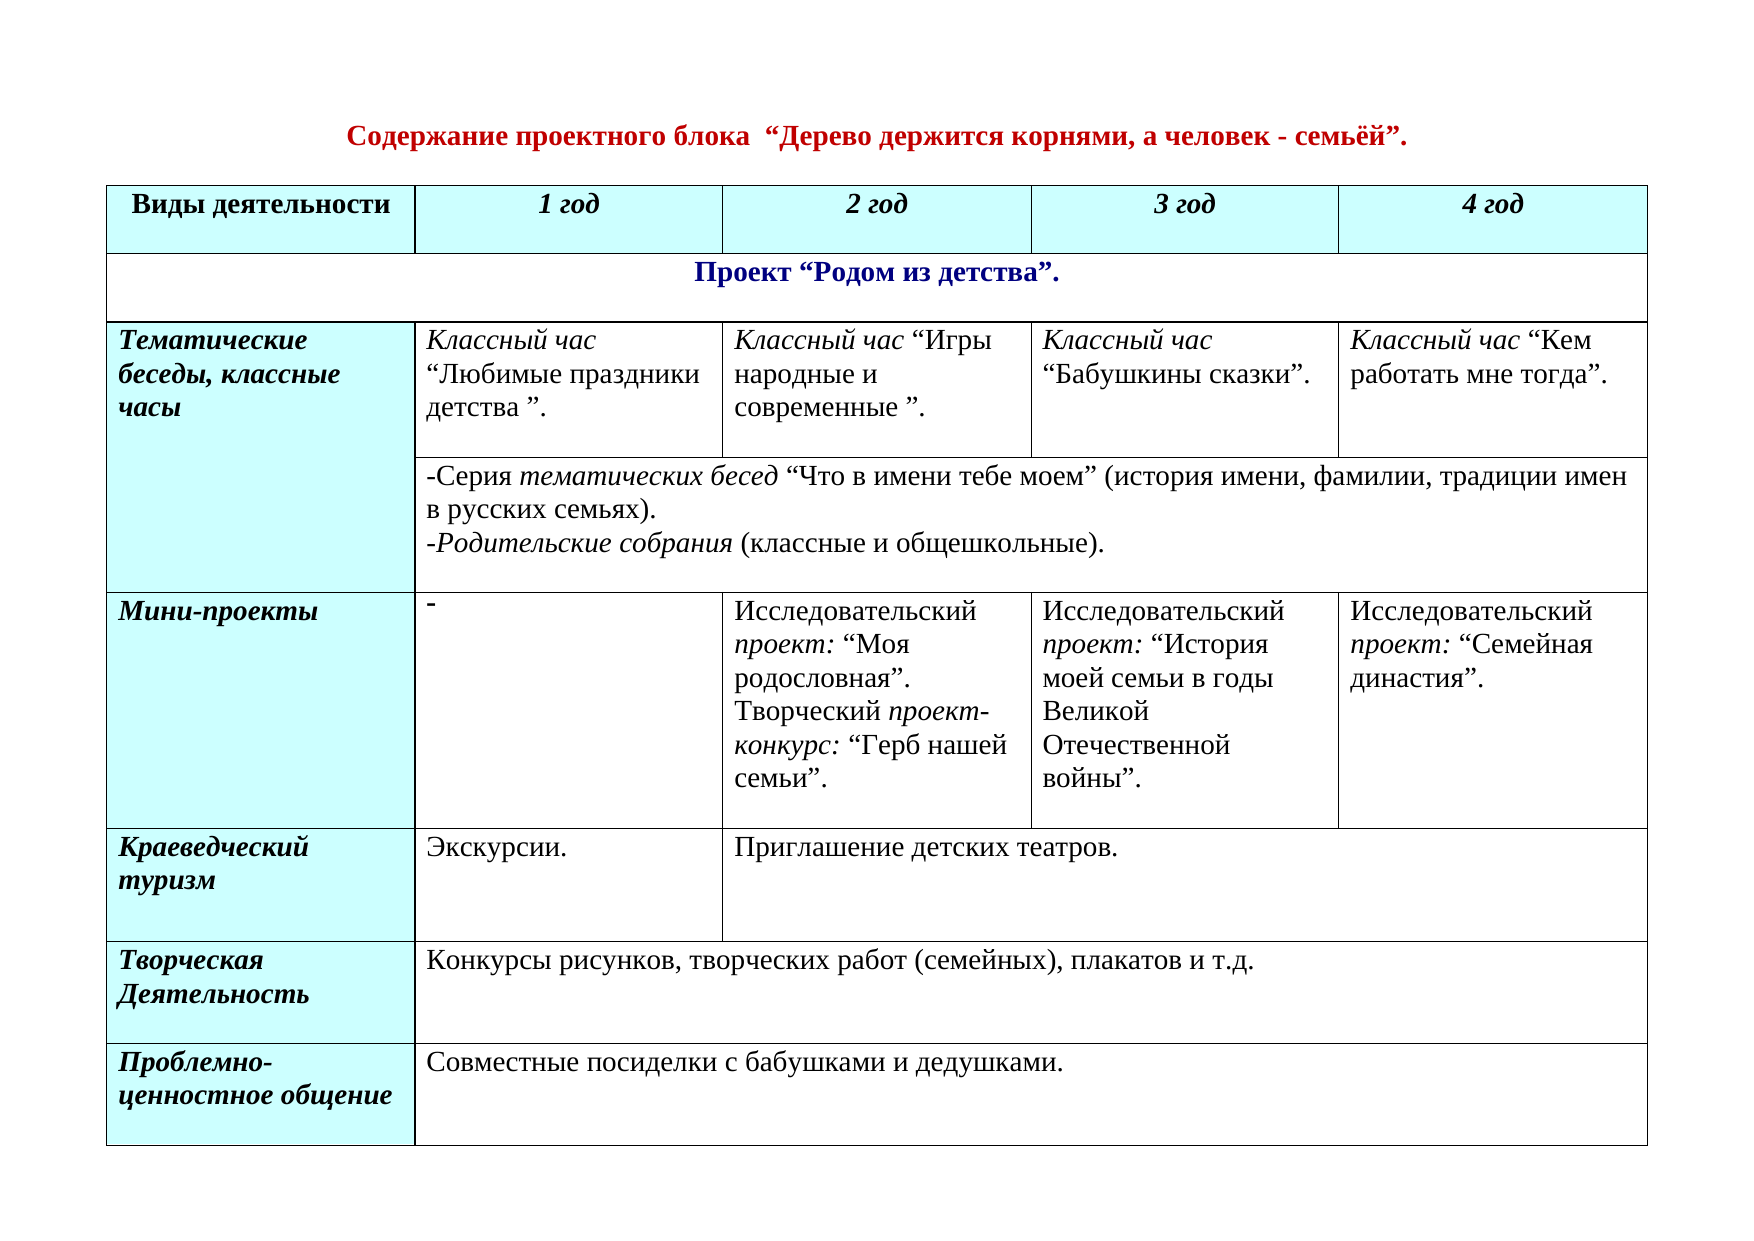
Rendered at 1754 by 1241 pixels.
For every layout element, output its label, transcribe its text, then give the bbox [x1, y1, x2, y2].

table_cell Классный час “Бабушкины сказки”. [1032, 323, 1338, 457]
table_cell Исследовательский проект: “История моей семьи в годы Великой Отечественной войны”. [1032, 593, 1338, 828]
table_cell Краеведческий туризм [107, 829, 414, 941]
table_cell Мини-проекты [107, 593, 414, 828]
table_cell Проект “Родом из детства”. [107, 254, 1647, 321]
table_cell Совместные посиделки с бабушками и дедушками. [416, 1044, 1647, 1144]
table_cell Конкурсы рисунков, творческих работ (семейных), плакатов и т.д. [416, 942, 1647, 1043]
table_cell Исследовательский проект: “Моя родословная”. Творческий проект-конкурс: “Герб нашей семьи”. [723, 593, 1031, 828]
table_cell Приглашение детских театров. [723, 829, 1647, 941]
table_cell -Серия тематических бесед “Что в имени тебе моем” (история имени, фамилии, традиции имен в русских семьях). -Родительские собрания (классные и общешкольные). [416, 458, 1647, 592]
table_header 4 год [1339, 186, 1647, 253]
text Содержание проектного блока “Дерево держится корнями, а человек - семьёй”. [118, 118, 1636, 152]
table_cell Творческая Деятельность [107, 942, 414, 1043]
table_header 2 год [723, 186, 1031, 253]
table_cell Тематические беседы, классные часы [107, 323, 414, 592]
table_header Виды деятельности [107, 186, 414, 253]
table_header 1 год [416, 186, 722, 253]
table_cell Экскурсии. [416, 829, 722, 941]
table_cell Классный час “Игры народные и современные ”. [723, 323, 1031, 457]
table_cell Классный час “Кем работать мне тогда”. [1339, 323, 1647, 457]
table_cell Исследовательский проект: “Семейная династия”. [1339, 593, 1647, 828]
table_cell Классный час “Любимые праздники детства ”. [416, 323, 722, 457]
table_cell Проблемно-ценностное общение [107, 1044, 414, 1144]
table_cell [416, 593, 722, 828]
table_header 3 год [1032, 186, 1338, 253]
